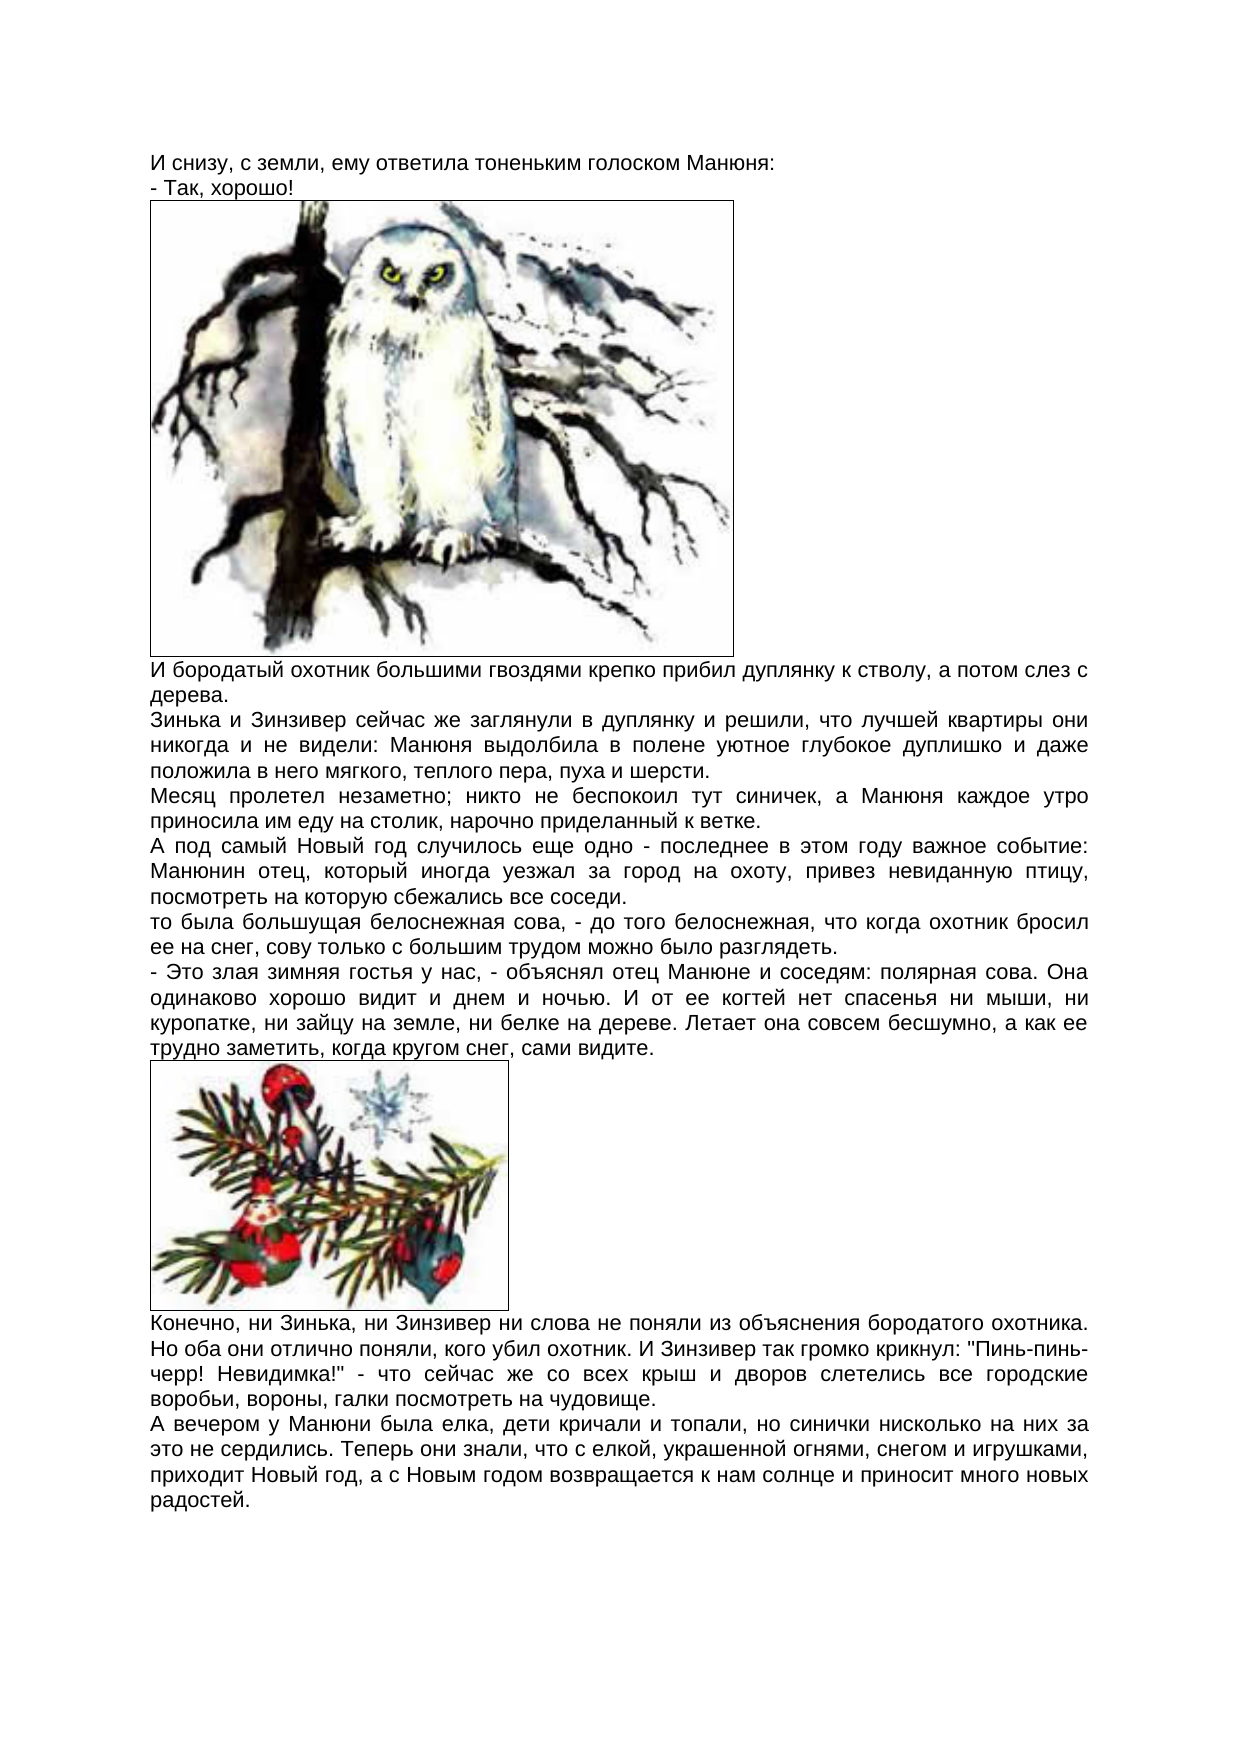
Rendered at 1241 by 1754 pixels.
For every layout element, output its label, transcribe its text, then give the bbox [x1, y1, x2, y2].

text А под самый Новый год случилось еще одно - последнее в этом году важное событие: Манюнин отец, который иногда уезжал за город на охоту, привез невиданную птицу, посмотреть на которую сбежались все соседи. [150, 833, 1090, 909]
text Конечно, ни Зинька, ни Зинзивер ни слова не поняли из объяснения бородатого охотника. Но оба они отлично поняли, кого убил охотник. И Зинзивер так громко крикнул: "Пинь-пинь-черр! Невидимка!" - что сейчас же со всех крыш и дворов слетелись все городские воробьи, вороны, галки посмотреть на чудовище. [150, 1310, 1090, 1411]
text И снизу, с земли, ему ответила тоненьким голоском Манюня: [150, 150, 1090, 175]
text то была большущая белоснежная сова, - до того белоснежная, что когда охотник бросил ее на снег, сову только с большим трудом можно было разглядеть. [150, 909, 1090, 959]
text А вечером у Манюни была елка, дети кричали и топали, но синички нисколько на них за это не сердились. Теперь они знали, что с елкой, украшенной огнями, снегом и игрушками, приходит Новый год, а с Новым годом возвращается к нам солнце и приносит много новых радостей. [150, 1411, 1090, 1512]
text - Так, хорошо! [150, 175, 1090, 200]
picture [151, 1061, 508, 1310]
text Месяц пролетел незаметно; никто не беспокоил тут синичек, а Манюня каждое утро приносила им еду на столик, нарочно приделанный к ветке. [150, 783, 1090, 833]
text Зинька и Зинзивер сейчас же заглянули в дуплянку и решили, что лучшей квартиры они никогда и не видели: Манюня выдолбила в полене уютное глубокое дуплишко и даже положила в него мягкого, теплого пера, пуха и шерсти. [150, 707, 1090, 783]
text И бородатый охотник большими гвоздями крепко прибил дуплянку к стволу, а потом слез с дерева. [150, 657, 1090, 707]
text - Это злая зимняя гостья у нас, - объяснял отец Манюне и соседям: полярная сова. Она одинаково хорошо видит и днем и ночью. И от ее когтей нет спасенья ни мыши, ни куропатке, ни зайцу на земле, ни белке на дереве. Летает она совсем бесшумно, а как ее трудно заметить, когда кругом снег, сами видите. [150, 959, 1090, 1060]
picture [151, 201, 733, 656]
